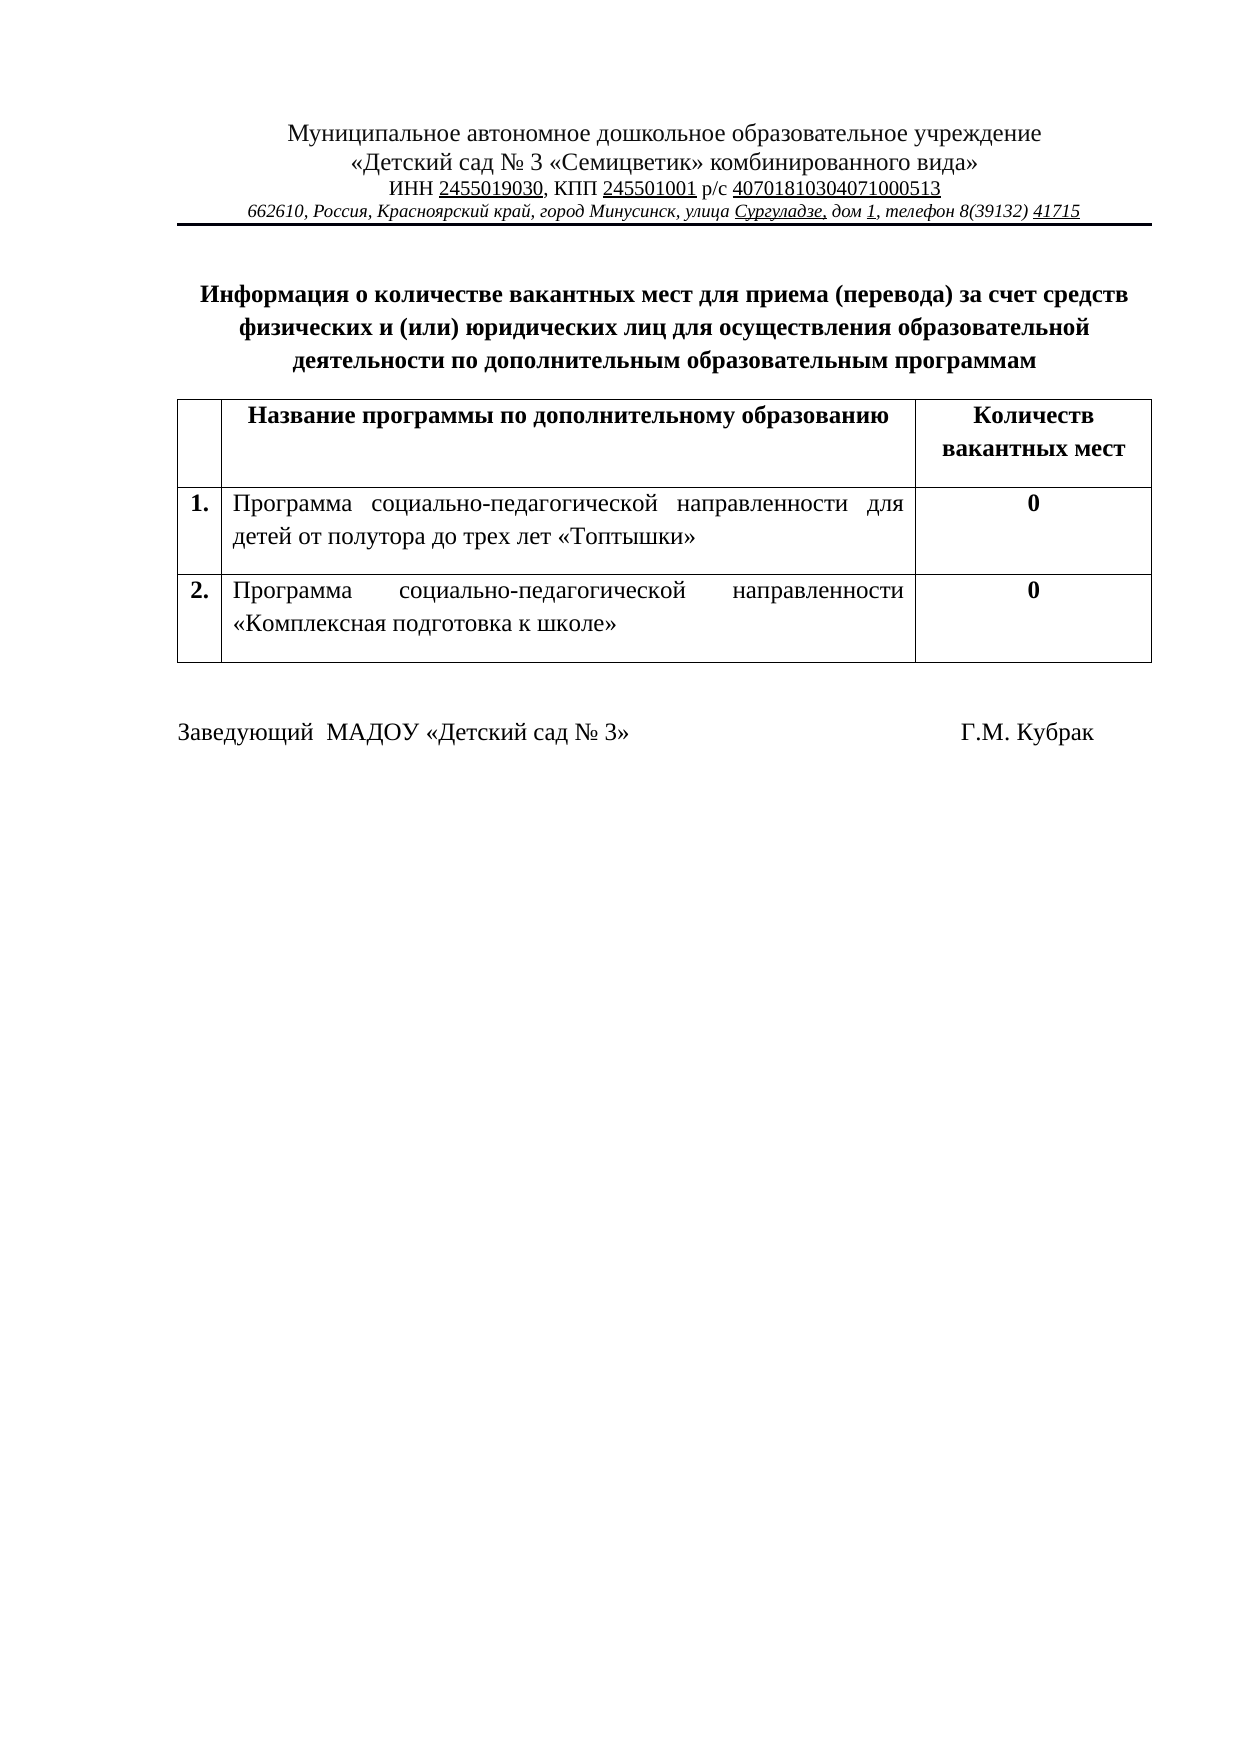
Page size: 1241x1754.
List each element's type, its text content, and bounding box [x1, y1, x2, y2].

table_cell 1. [178, 488, 221, 574]
text ИНН 2455019030, КПП 245501001 р/с 40701810304071000513 [177, 176, 1152, 200]
table_cell Программа социально-педагогической направленности «Комплексная подготовка к школе» [222, 575, 915, 662]
text «Детский сад № 3 «Семицветик» комбинированного вида» [177, 147, 1152, 176]
table_header [178, 400, 221, 487]
text Заведующий МАДОУ «Детский сад № 3» Г.М. Кубрак [177, 717, 1152, 746]
text Информация о количестве вакантных мест для приема (перевода) за счет средств физических и (или) юридических лиц для осуществления образовательной деятельности по дополнительным образовательным программам [177, 279, 1152, 374]
table_cell 0 [916, 575, 1151, 662]
text Муниципальное автономное дошкольное образовательное учреждение [177, 118, 1152, 147]
text 662610, Россия, Красноярский край, город Минусинск, улица Сургуладзе, дом 1, телефон 8(39132) 41715 [177, 200, 1152, 223]
table_header Название программы по дополнительному образованию [222, 400, 915, 487]
table_header Количеств вакантных мест [916, 400, 1151, 487]
table_cell 2. [178, 575, 221, 662]
table_cell Программа социально-педагогической направленности для детей от полутора до трех лет «Топтышки» [222, 488, 915, 574]
table_cell 0 [916, 488, 1151, 574]
